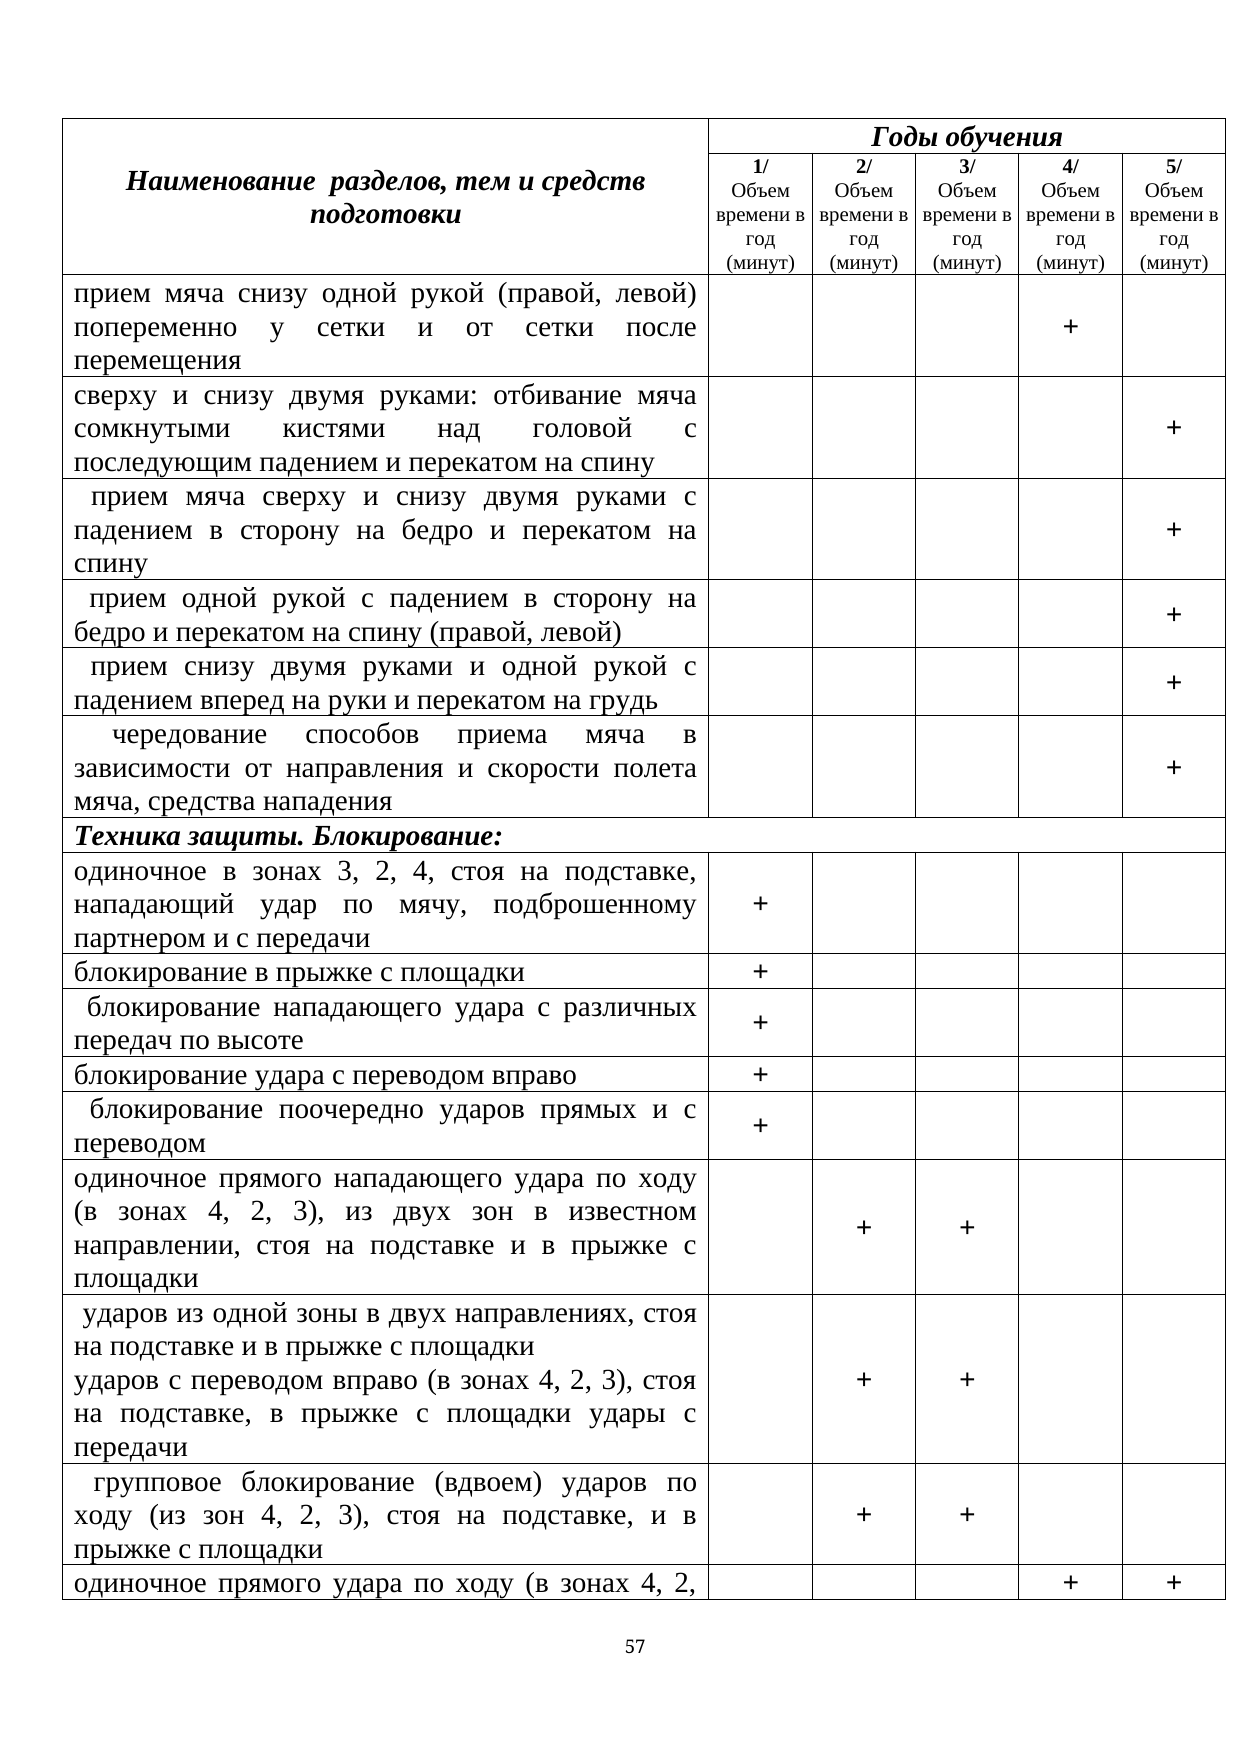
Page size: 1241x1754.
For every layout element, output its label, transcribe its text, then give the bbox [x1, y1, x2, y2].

table_header Годы обучения [709, 119, 1225, 153]
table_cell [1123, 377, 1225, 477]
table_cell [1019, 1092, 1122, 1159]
table_cell 1/ Объем времени в год (минут) [709, 154, 812, 274]
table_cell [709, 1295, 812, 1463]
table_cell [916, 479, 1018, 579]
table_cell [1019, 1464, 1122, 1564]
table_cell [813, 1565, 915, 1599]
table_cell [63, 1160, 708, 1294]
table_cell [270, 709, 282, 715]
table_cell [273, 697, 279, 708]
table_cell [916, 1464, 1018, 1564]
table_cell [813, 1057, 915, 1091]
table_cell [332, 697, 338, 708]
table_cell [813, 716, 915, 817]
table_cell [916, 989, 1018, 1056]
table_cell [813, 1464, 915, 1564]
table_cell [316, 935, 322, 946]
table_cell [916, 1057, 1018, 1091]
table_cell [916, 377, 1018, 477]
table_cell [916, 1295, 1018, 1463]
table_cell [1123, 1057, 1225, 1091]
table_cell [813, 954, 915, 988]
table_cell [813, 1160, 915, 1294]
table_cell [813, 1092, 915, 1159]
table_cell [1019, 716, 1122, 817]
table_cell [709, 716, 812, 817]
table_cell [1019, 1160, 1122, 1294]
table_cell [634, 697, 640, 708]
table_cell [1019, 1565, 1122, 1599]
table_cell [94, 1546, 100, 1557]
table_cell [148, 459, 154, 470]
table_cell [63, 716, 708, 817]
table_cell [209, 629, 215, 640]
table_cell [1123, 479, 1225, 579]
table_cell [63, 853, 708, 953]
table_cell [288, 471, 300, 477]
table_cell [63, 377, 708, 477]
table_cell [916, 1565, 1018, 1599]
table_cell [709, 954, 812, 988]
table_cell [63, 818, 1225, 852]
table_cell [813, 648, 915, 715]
table_cell 3/ Объем времени в год (минут) [916, 154, 1018, 274]
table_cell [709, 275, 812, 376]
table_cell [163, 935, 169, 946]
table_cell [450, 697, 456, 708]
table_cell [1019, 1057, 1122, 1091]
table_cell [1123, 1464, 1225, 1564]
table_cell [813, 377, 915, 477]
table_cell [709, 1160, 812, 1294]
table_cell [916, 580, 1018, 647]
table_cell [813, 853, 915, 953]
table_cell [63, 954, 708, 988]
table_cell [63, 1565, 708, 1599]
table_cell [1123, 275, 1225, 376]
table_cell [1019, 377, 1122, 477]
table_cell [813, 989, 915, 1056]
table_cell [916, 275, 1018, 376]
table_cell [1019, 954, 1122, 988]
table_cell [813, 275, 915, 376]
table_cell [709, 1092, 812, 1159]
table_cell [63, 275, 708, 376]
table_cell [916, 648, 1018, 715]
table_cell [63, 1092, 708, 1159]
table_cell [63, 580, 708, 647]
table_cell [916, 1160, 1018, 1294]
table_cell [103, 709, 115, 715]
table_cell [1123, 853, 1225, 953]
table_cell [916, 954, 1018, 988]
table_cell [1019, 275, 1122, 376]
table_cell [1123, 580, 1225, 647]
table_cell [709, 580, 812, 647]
table_cell 4/ Объем времени в год (минут) [1019, 154, 1122, 274]
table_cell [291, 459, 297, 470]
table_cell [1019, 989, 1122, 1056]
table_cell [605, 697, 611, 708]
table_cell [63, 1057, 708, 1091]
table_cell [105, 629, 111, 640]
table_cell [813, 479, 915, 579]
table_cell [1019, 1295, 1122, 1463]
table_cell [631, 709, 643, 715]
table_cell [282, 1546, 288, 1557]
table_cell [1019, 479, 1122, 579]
table_cell 2/ Объем времени в год (минут) [813, 154, 915, 274]
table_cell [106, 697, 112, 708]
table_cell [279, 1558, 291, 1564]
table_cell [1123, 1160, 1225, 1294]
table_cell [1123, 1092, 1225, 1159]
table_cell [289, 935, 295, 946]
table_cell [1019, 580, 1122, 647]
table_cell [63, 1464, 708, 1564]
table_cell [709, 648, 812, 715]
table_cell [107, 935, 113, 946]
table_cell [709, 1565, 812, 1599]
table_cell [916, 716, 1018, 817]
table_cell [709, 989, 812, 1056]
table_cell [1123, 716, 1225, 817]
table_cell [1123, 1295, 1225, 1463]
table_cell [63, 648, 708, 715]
table_cell 5/ Объем времени в год (минут) [1123, 154, 1225, 274]
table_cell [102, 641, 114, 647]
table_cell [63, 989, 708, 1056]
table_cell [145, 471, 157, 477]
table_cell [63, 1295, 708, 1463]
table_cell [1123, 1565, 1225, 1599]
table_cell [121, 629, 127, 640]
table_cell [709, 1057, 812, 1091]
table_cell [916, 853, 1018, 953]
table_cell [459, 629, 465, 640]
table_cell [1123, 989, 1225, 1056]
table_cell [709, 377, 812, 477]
table_header Наименование разделов, тем и средств подготовки [63, 119, 708, 274]
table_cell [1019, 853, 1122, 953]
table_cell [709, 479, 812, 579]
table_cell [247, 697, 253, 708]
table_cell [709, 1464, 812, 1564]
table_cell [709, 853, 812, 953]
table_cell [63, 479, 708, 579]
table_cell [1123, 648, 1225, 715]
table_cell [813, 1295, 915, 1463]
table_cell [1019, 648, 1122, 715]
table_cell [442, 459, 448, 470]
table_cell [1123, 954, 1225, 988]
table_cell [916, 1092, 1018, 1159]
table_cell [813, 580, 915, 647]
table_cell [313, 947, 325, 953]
